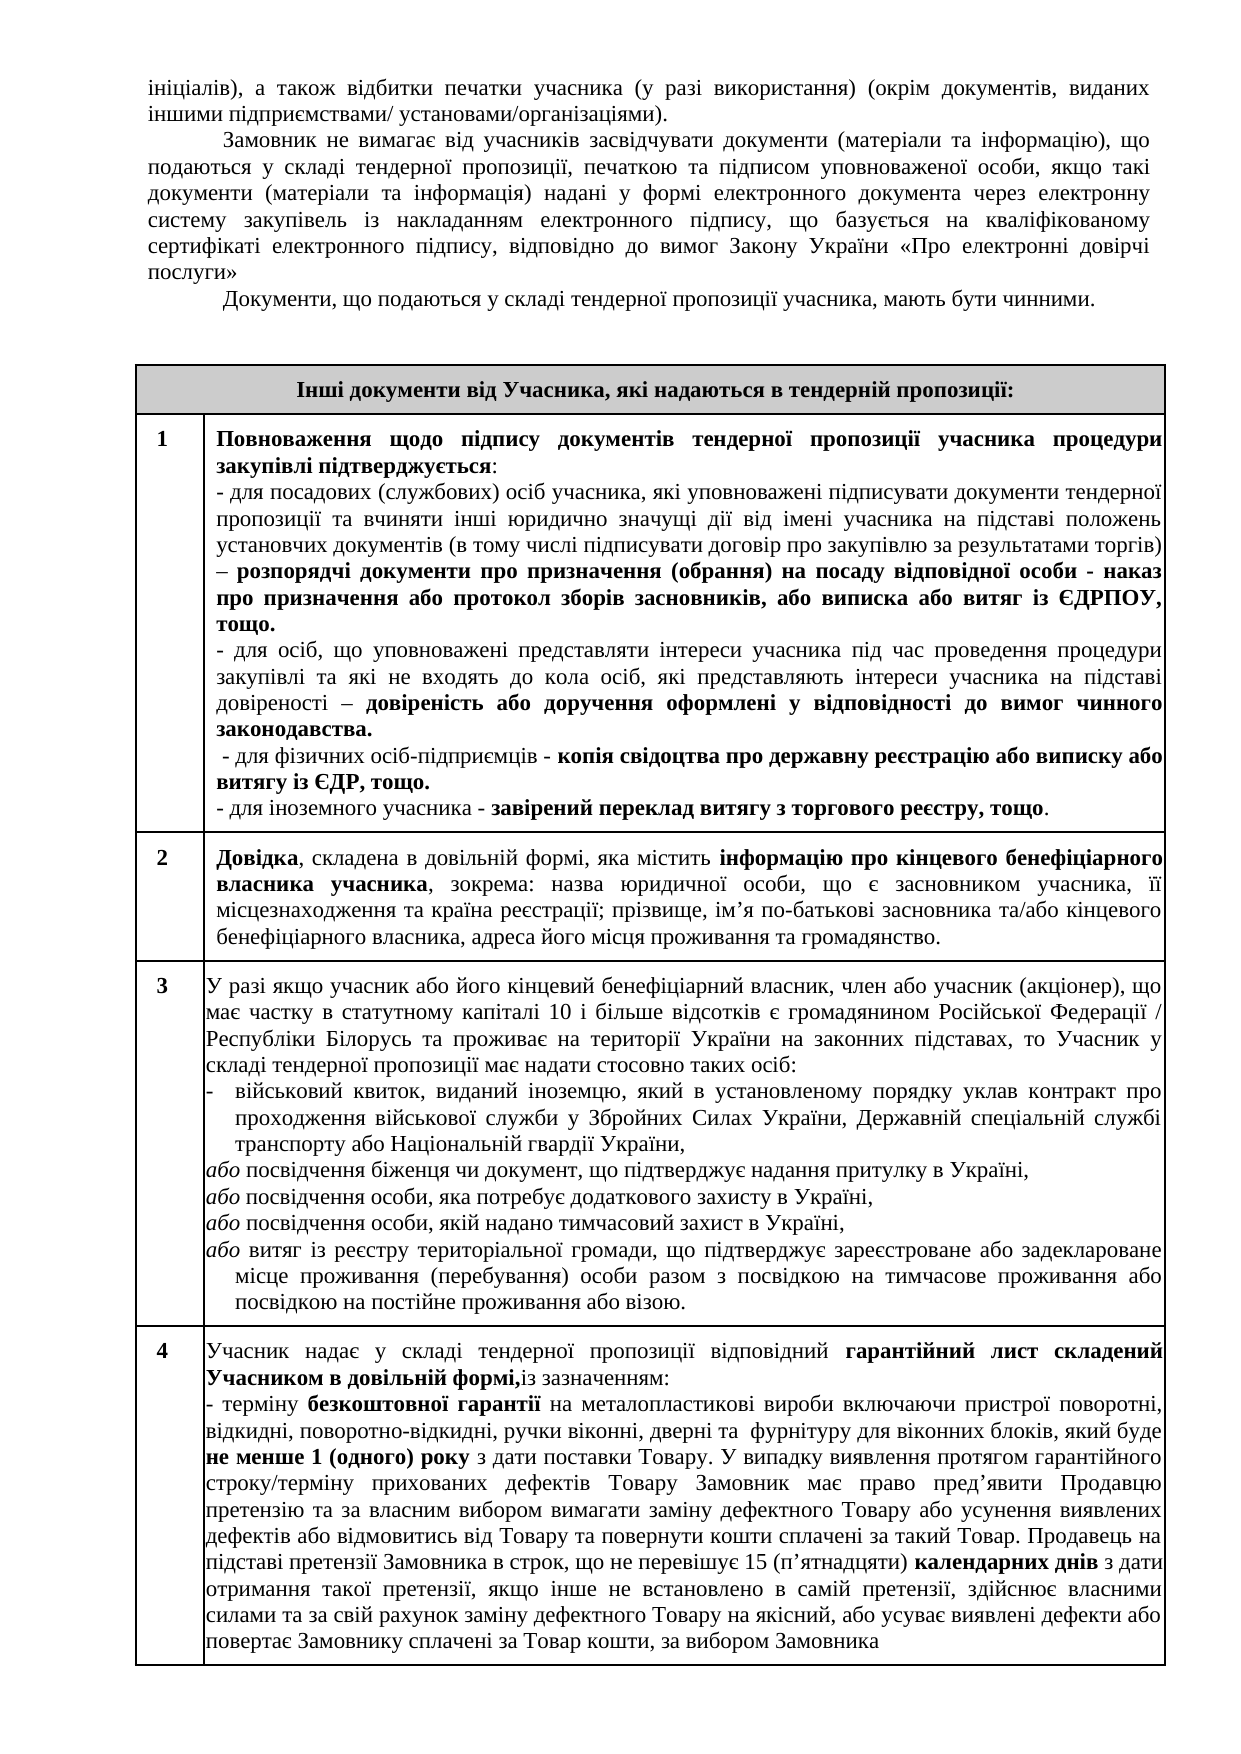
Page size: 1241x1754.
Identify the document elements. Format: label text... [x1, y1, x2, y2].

text Замовник не вимагає від учасників засвідчувати документи (матеріали та інформацію), що подаються у складі тендерної пропозиції, печаткою та підписом уповноваженої особи, якщо такі документи (матеріали та інформація) надані у формі електронного документа через електронну систему закупівель із накладанням електронного підпису, що базується на кваліфікованому сертифікаті електронного підпису, відповідно до вимог Закону України «Про електронні довірчі послуги» [148, 127, 1152, 285]
table_cell Учасник надає у складі тендерної пропозиції відповідний гарантійний лист складений Учасником в довільній формі,із зазначенням: - терміну безкоштовної гарантії на металопластикові вироби включаючи пристрої поворотні, відкидні, поворотно-відкидні, ручки віконні, дверні та фурнітуру для віконних блоків, який буде не менше 1 (одного) року з дати поставки Товару. У випадку виявлення протягом гарантійного строку/терміну прихованих дефектів Товару Замовник має право пред’явити Продавцю претензію та за власним вибором вимагати заміну дефектного Товару або усунення виявлених дефектів або відмовитись від Товару та повернути кошти сплачені за такий Товар. Продавець на підставі претензії Замовника в строк, що не перевішує 15 (п’ятнадцяти) календарних днів з дати отримання такої претензії, якщо інше не встановлено в самій претензії, здійснює власними силами та за свій рахунок заміну дефектного Товару на якісний, або усуває виявлені дефекти або повертає Замовнику сплачені за Товар кошти, за вибором Замовника [205, 1327, 1164, 1664]
table_cell 1 [137, 415, 203, 831]
table_cell Довідка, складена в довільній формі, яка містить інформацію про кінцевого бенефіціарного власника учасника, зокрема: назва юридичної особи, що є засновником учасника, її місцезнаходження та країна реєстрації; прізвище, ім’я по-батькові засновника та/або кінцевого бенефіціарного власника, адреса його місця проживання та громадянство. [205, 833, 1164, 959]
table_cell Повноваження щодо підпису документів тендерної пропозиції учасника процедури закупівлі підтверджується: - для посадових (службових) осіб учасника, які уповноважені підписувати документи тендерної пропозиції та вчиняти інші юридично значущі дії від імені учасника на підставі положень установчих документів (в тому числі підписувати договір про закупівлю за результатами торгів) – розпорядчі документи про призначення (обрання) на посаду відповідної особи - наказ про призначення або протокол зборів засновників, або виписка або витяг із ЄДРПОУ, тощо. - для осіб, що уповноважені представляти інтереси учасника під час проведення процедури закупівлі та які не входять до кола осіб, які представляють інтереси учасника на підставі довіреності – довіреність або доручення оформлені у відповідності до вимог чинного законодавства. - для фізичних осіб-підприємців - копія свідоцтва про державну реєстрацію або виписку або витягу із ЄДР, тощо. - для іноземного учасника - завірений переклад витягу з торгового реєстру, тощо. [205, 415, 1164, 831]
table_cell 2 [137, 833, 203, 959]
table_header Інші документи від Учасника, які надаються в тендерній пропозиції: [137, 366, 1164, 413]
table_cell 4 [137, 1327, 203, 1664]
table_cell У разі якщо учасник або його кінцевий бенефіціарний власник, член або учасник (акціонер), що має частку в статутному капіталі 10 і більше відсотків є громадянином Російської Федерації / Республіки Білорусь та проживає на території України на законних підставах, то Учасник у складі тендерної пропозиції має надати стосовно таких осіб: військовий квиток, виданий іноземцю, який в установленому порядку уклав контракт про проходження військової служби у Збройних Силах України, Державній спеціальній службі транспорту або Національній гвардії України, або посвідчення біженця чи документ, що підтверджує надання притулку в Україні, або посвідчення особи, яка потребує додаткового захисту в Україні, або посвідчення особи, якій надано тимчасовий захист в Україні, або витяг із реєстру територіальної громади, що підтверджує зареєстроване або задеклароване місце проживання (перебування) особи разом з посвідкою на тимчасове проживання або посвідкою на постійне проживання або візою. [205, 962, 1164, 1325]
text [148, 74, 1152, 127]
table_cell 3 [137, 962, 203, 1325]
text Документи, що подаються у складі тендерної пропозиції учасника, мають бути чинними. [148, 285, 1152, 311]
